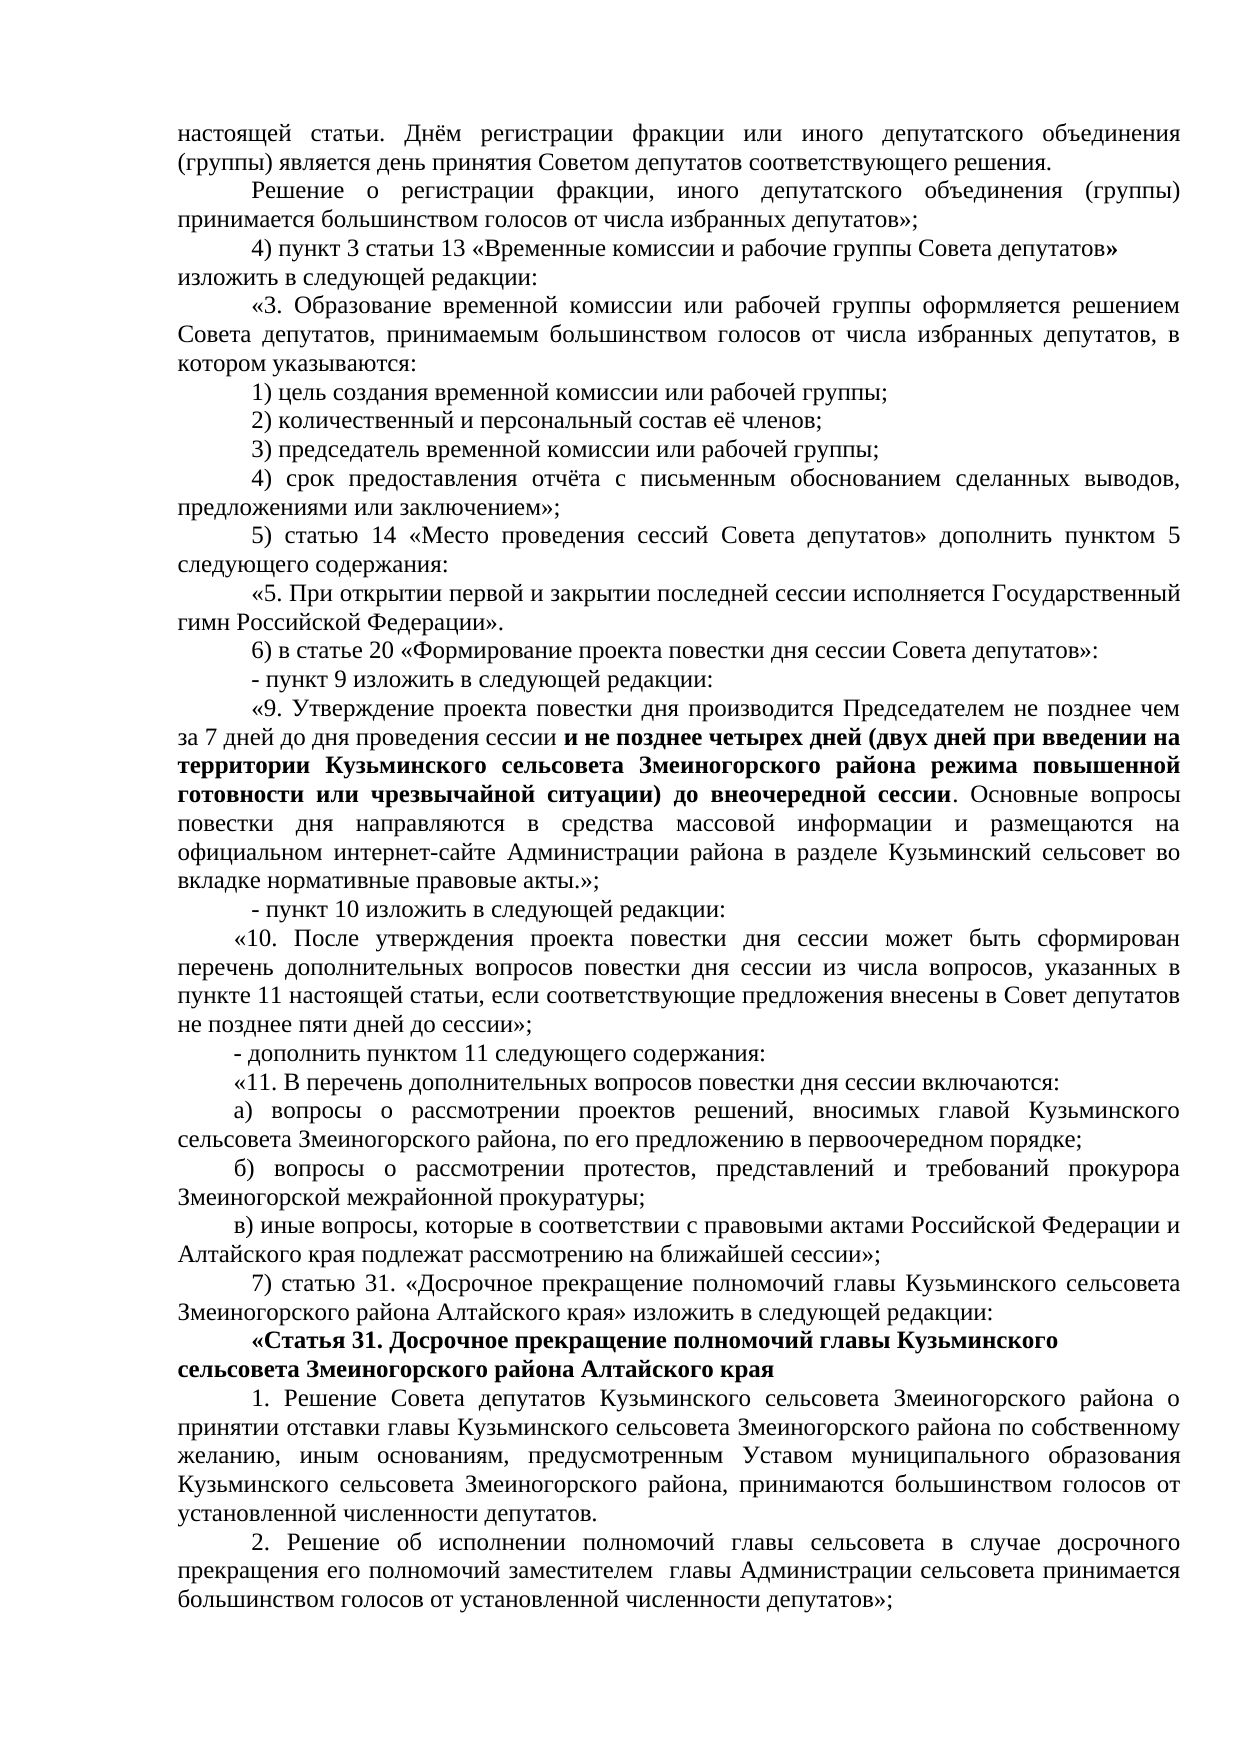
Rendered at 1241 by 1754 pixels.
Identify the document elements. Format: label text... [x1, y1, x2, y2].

text а) вопросы о рассмотрении проектов решений, вносимых главой Кузьминского сельсовета Змеиногорского района, по его предложению в первоочередном порядке; [177, 1096, 1181, 1153]
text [177, 118, 1181, 176]
text в) иные вопросы, которые в соответствии с правовыми актами Российской Федерации и Алтайского края подлежат рассмотрению на ближайшей сессии»; [177, 1211, 1181, 1268]
text «9. Утверждение проекта повестки дня производится Председателем не позднее чем за 7 дней до дня проведения сессии и не позднее четырех дней (двух дней при введении на территории Кузьминского сельсовета Змеиногорского района режима повышенной готовности или чрезвычайной ситуации) до внеочередной сессии. Основные вопросы повестки дня направляются в средства массовой информации и размещаются на официальном интернет-сайте Администрации района в разделе Кузьминский сельсовет во вкладке нормативные правовые акты.»; [177, 693, 1181, 894]
text 2) количественный и персональный состав её членов; [177, 406, 1181, 434]
text «10. После утверждения проекта повестки дня сессии может быть сформирован перечень дополнительных вопросов повестки дня сессии из числа вопросов, указанных в пункте 11 настоящей статьи, если соответствующие предложения внесены в Совет депутатов не позднее пяти дней до сессии»; [177, 923, 1181, 1038]
text 2. Решение об исполнении полномочий главы сельсовета в случае досрочного прекращения его полномочий заместителем главы Администрации сельсовета принимается большинством голосов от установленной численности депутатов»; [177, 1527, 1181, 1613]
text 6) в статье 20 «Формирование проекта повестки дня сессии Совета депутатов»: [177, 636, 1181, 664]
text - пункт 9 изложить в следующей редакции: [177, 664, 1181, 693]
text 7) статью 31. «Досрочное прекращение полномочий главы Кузьминского сельсовета Змеиногорского района Алтайского края» изложить в следующей редакции: [177, 1268, 1181, 1326]
text «Статья 31. Досрочное прекращение полномочий главы Кузьминского сельсовета Змеиногорского района Алтайского края [177, 1326, 1181, 1383]
text «5. При открытии первой и закрытии последней сессии исполняется Государственный гимн Российской Федерации». [177, 578, 1181, 636]
text 4) срок предоставления отчёта с письменным обоснованием сделанных выводов, предложениями или заключением»; [177, 463, 1181, 521]
text 1. Решение Совета депутатов Кузьминского сельсовета Змеиногорского района о принятии отставки главы Кузьминского сельсовета Змеиногорского района по собственному желанию, иным основаниям, предусмотренным Уставом муниципального образования Кузьминского сельсовета Змеиногорского района, принимаются большинством голосов от установленной численности депутатов. [177, 1383, 1181, 1527]
text 1) цель создания временной комиссии или рабочей группы; [177, 377, 1181, 406]
text б) вопросы о рассмотрении протестов, представлений и требований прокурора Змеиногорской межрайонной прокуратуры; [177, 1153, 1181, 1211]
text «11. В перечень дополнительных вопросов повестки дня сессии включаются: [177, 1067, 1181, 1096]
text Решение о регистрации фракции, иного депутатского объединения (группы) принимается большинством голосов от числа избранных депутатов»; [177, 176, 1181, 233]
text 4) пункт 3 статьи 13 «Временные комиссии и рабочие группы Совета депутатов» изложить в следующей редакции: [177, 233, 1181, 291]
text 5) статью 14 «Место проведения сессий Совета депутатов» дополнить пунктом 5 следующего содержания: [177, 521, 1181, 578]
text - дополнить пунктом 11 следующего содержания: [177, 1038, 1181, 1067]
text - пункт 10 изложить в следующей редакции: [177, 894, 1181, 923]
text «3. Образование временной комиссии или рабочей группы оформляется решением Совета депутатов, принимаемым большинством голосов от числа избранных депутатов, в котором указываются: [177, 291, 1181, 377]
text 3) председатель временной комиссии или рабочей группы; [177, 434, 1181, 463]
